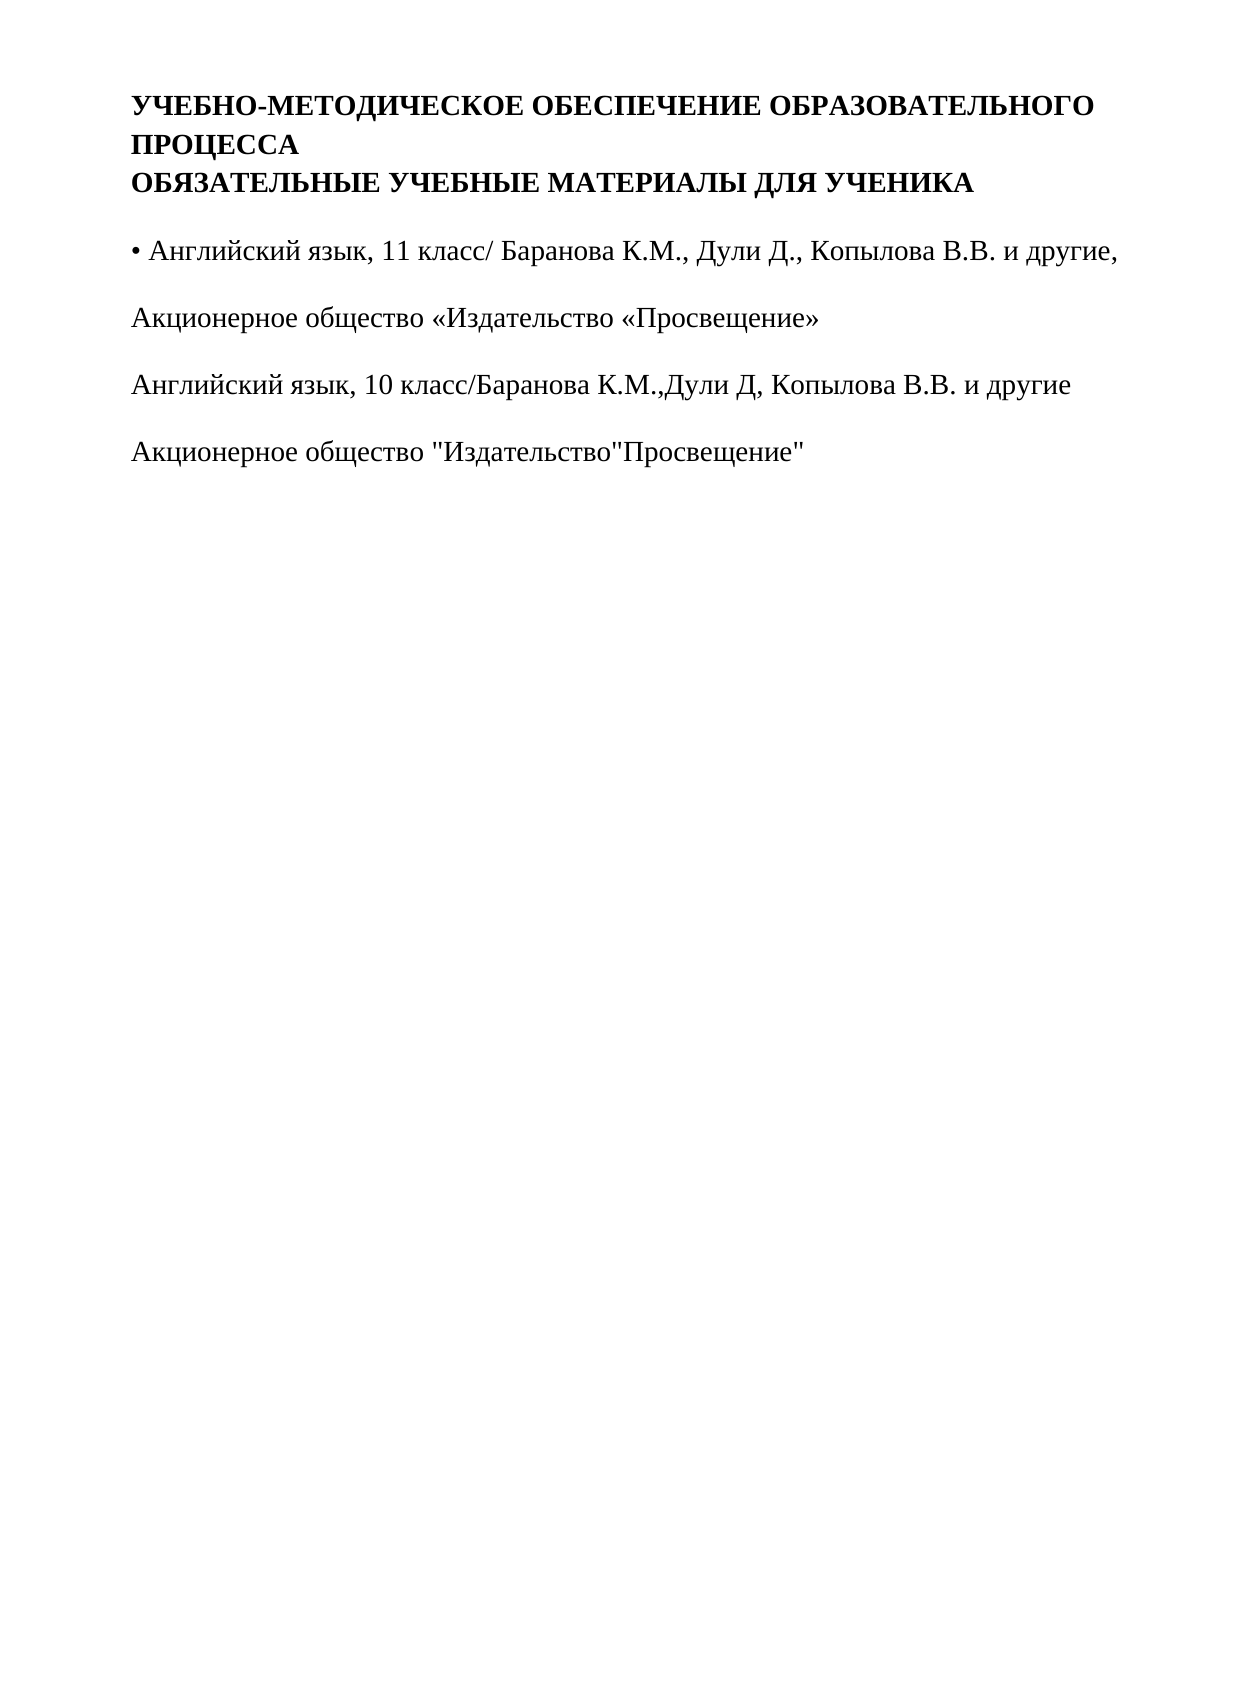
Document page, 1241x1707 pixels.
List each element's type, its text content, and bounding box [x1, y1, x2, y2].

text ​‌Английский язык, 10 класс/Баранова К.М.,Дули Д, Копылова В.В. и другие Акционерное общество "Издательство"Просвещение"‌ [131, 367, 1122, 467]
text ​‌• Английский язык, 11 класс/ Баранова К.М., Дули Д., Копылова В.В. и другие, Акционерное общество «Издательство «Просвещение»‌​ [131, 233, 1122, 333]
text ОБЯЗАТЕЛЬНЫЕ УЧЕБНЫЕ МАТЕРИАЛЫ ДЛЯ УЧЕНИКА [131, 166, 1122, 199]
text УЧЕБНО-МЕТОДИЧЕСКОЕ ОБЕСПЕЧЕНИЕ ОБРАЗОВАТЕЛЬНОГО ПРОЦЕССА [131, 88, 1122, 161]
